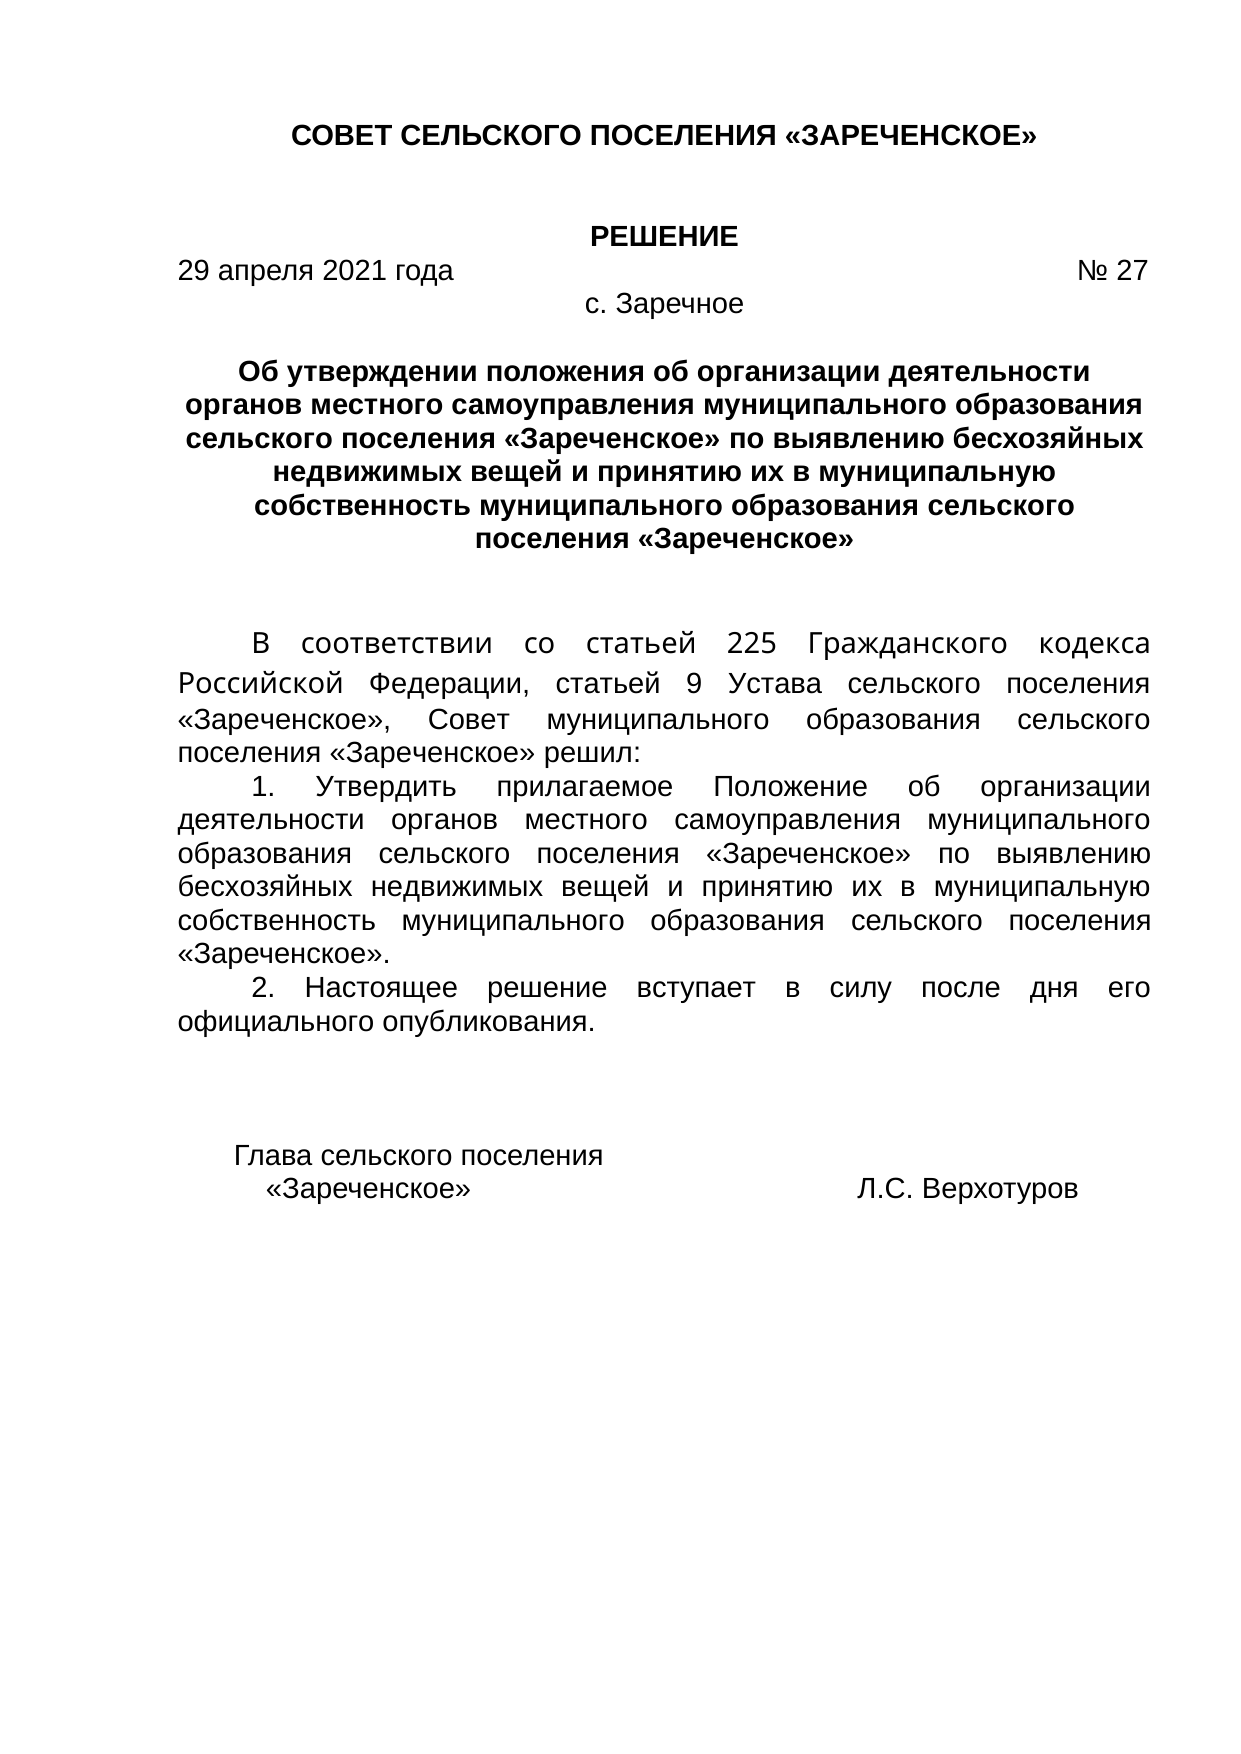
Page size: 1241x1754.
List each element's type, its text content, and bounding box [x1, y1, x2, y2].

text В соответствии со статьей 225 Гражданского кодекса Российской Федерации, статьей 9 Устава сельского поселения «Зареченское», Совет муниципального образования сельского поселения «Зареченское» решил: [177, 622, 1152, 769]
text СОВЕТ СЕЛЬСКОГО ПОСЕЛЕНИЯ «ЗАРЕЧЕНСКОЕ» [177, 118, 1152, 180]
text Об утверждении положения об организации деятельности органов местного самоуправления муниципального образования сельского поселения «Зареченское» по выявлению бесхозяйных недвижимых вещей и принятию их в муниципальную собственность муниципального образования сельского поселения «Зареченское» [177, 353, 1152, 555]
text РЕШЕНИЕ [177, 219, 1152, 253]
text 2. Настоящее решение вступает в силу после дня его официального опубликования. [177, 970, 1152, 1037]
text 1. Утвердить прилагаемое Положение об организации деятельности органов местного самоуправления муниципального образования сельского поселения «Зареченское» по выявлению бесхозяйных недвижимых вещей и принятию их в муниципальную собственность муниципального образования сельского поселения «Зареченское». [177, 769, 1152, 970]
text Глава сельского поселения [177, 1138, 1152, 1171]
text с. Заречное [177, 286, 1152, 320]
text 29 апреля 2021 года № 27 [177, 253, 1152, 286]
text «Зареченское» Л.С. Верхотуров [177, 1171, 1152, 1205]
